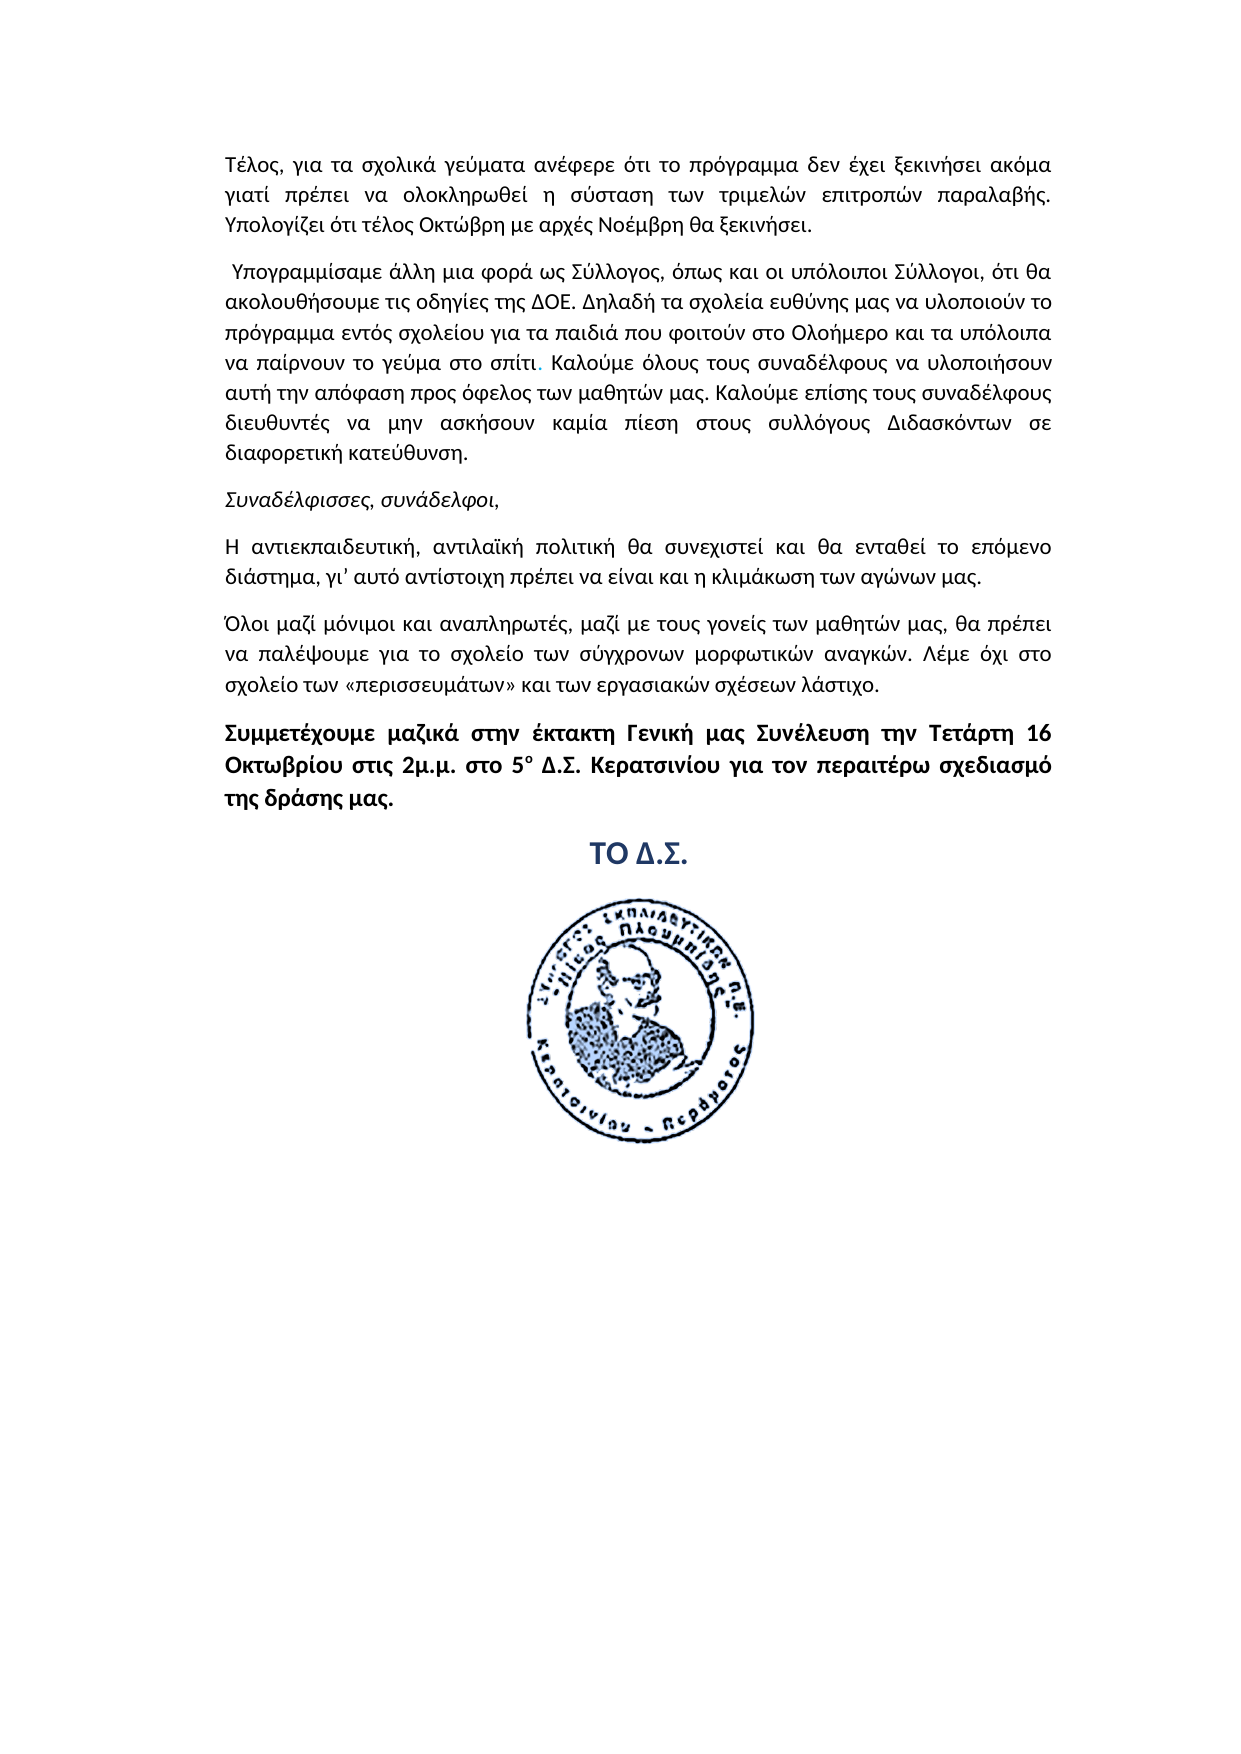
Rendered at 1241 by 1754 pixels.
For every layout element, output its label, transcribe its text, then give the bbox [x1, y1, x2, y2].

text Η αντιεκπαιδευτική, αντιλαϊκή πολιτική θα συνεχιστεί και θα ενταθεί το επόμενο διάστημα, γι’ αυτό αντίστοιχη πρέπει να είναι και η κλιμάκωση των αγώνων μας. [225, 532, 1053, 591]
text Συμμετέχουμε μαζικά στην έκτακτη Γενική μας Συνέλευση την Τετάρτη 16 Οκτωβρίου στις 2μ.μ. στο 5ο Δ.Σ. Κερατσινίου για τον περαιτέρω σχεδιασμό της δράσης μας. [225, 717, 1053, 813]
text Συναδέλφισσες, συνάδελφοι, [225, 485, 1053, 513]
text Όλοι μαζί μόνιμοι και αναπληρωτές, μαζί με τους γονείς των μαθητών μας, θα πρέπει να παλέψουμε για το σχολείο των σύγχρονων μορφωτικών αναγκών. Λέμε όχι στο σχολείο των «περισσευμάτων» και των εργασιακών σχέσεων λάστιχο. [225, 609, 1053, 698]
text Τέλος, για τα σχολικά γεύματα ανέφερε ότι το πρόγραμμα δεν έχει ξεκινήσει ακόμα γιατί πρέπει να ολοκληρωθεί η σύσταση των τριμελών επιτροπών παραλαβής. Υπολογίζει ότι τέλος Οκτώβρη με αρχές Νοέμβρη θα ξεκινήσει. [225, 150, 1053, 238]
text Υπογραμμίσαμε άλλη μια φορά ως Σύλλογος, όπως και οι υπόλοιποι Σύλλογοι, ότι θα ακολουθήσουμε τις οδηγίες της ΔΟΕ. Δηλαδή τα σχολεία ευθύνης μας να υλοποιούν το πρόγραμμα εντός σχολείου για τα παιδιά που φοιτούν στο Ολοήμερο και τα υπόλοιπα να παίρνουν το γεύμα στο σπίτι. Καλούμε όλους τους συναδέλφους να υλοποιήσουν αυτή την απόφαση προς όφελος των μαθητών μας. Καλούμε επίσης τους συναδέλφους διευθυντές να μην ασκήσουν καμία πίεση στους συλλόγους Διδασκόντων σε διαφορετική κατεύθυνση. [225, 257, 1053, 467]
text ΤΟ Δ.Σ. [225, 832, 1053, 873]
